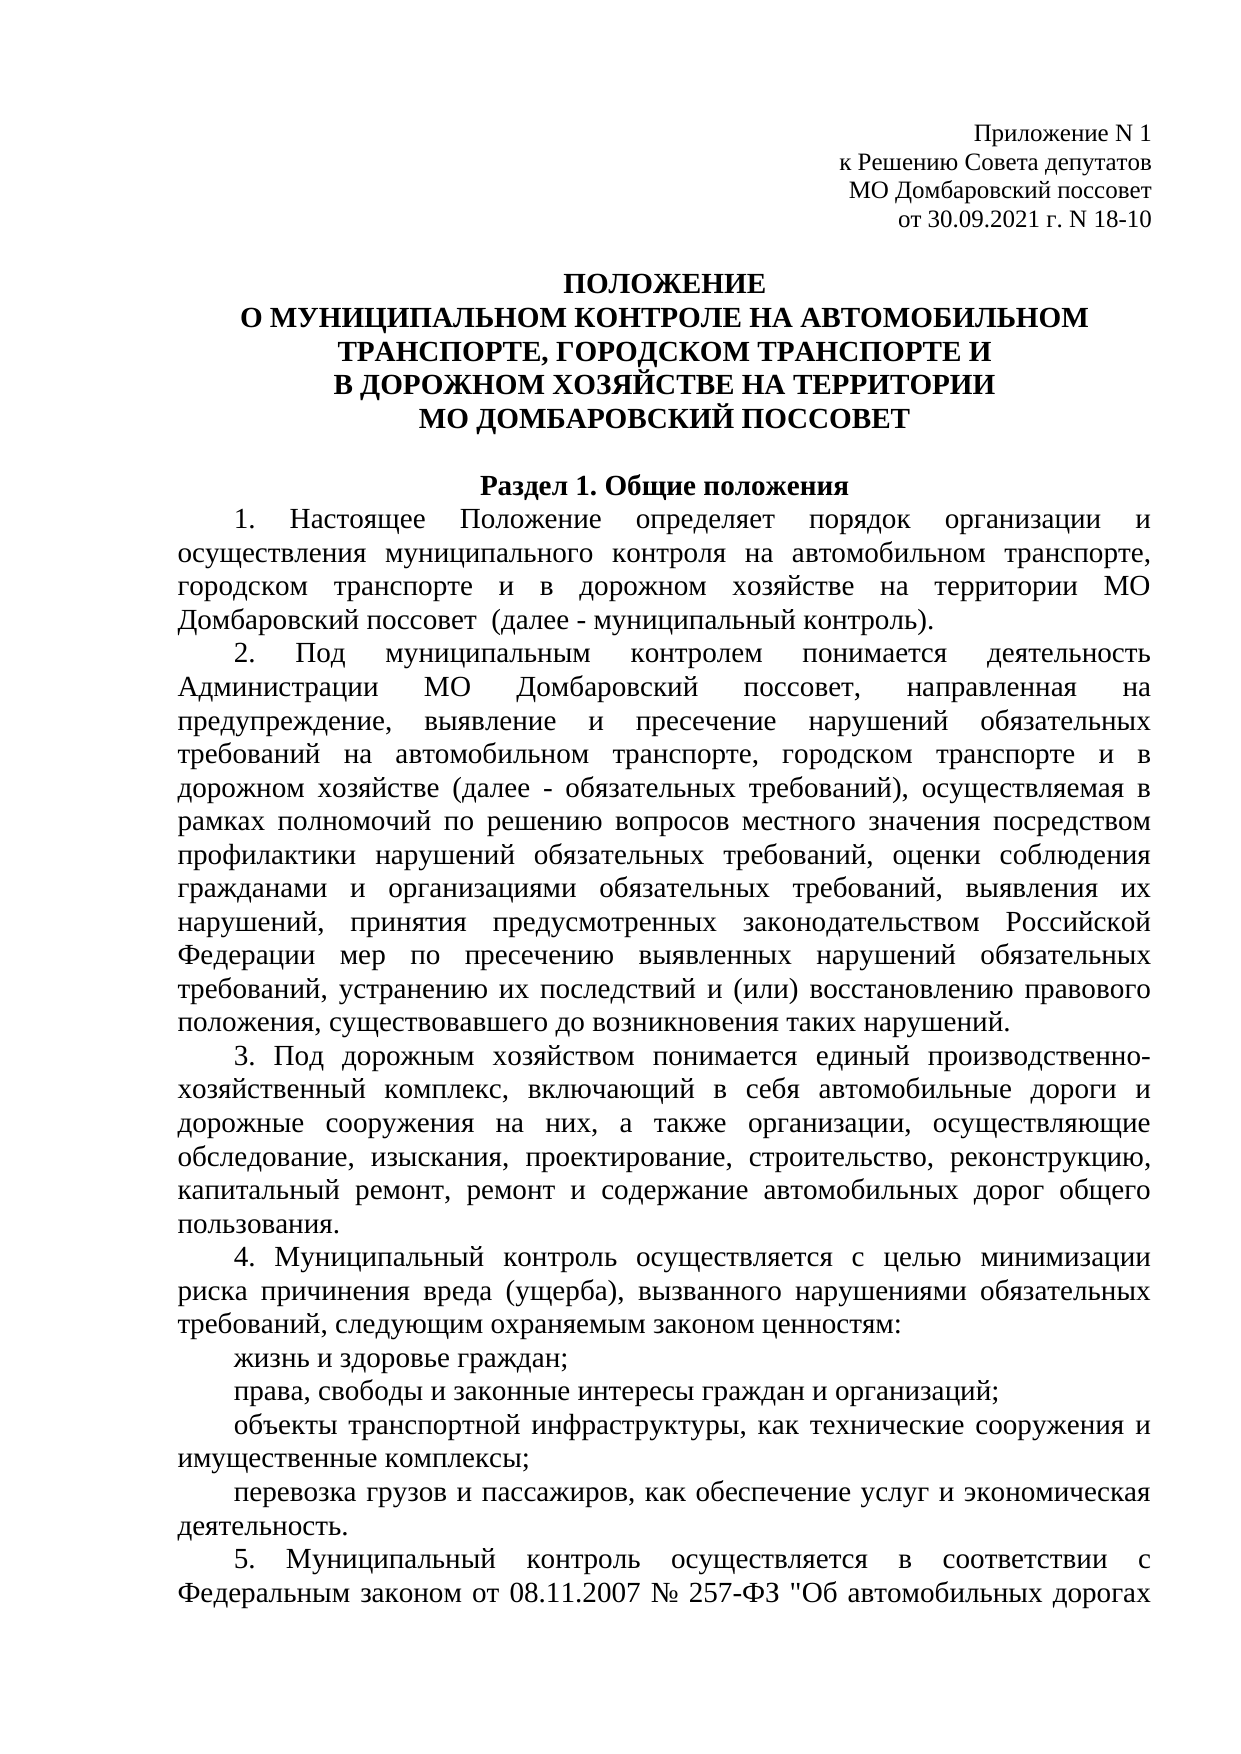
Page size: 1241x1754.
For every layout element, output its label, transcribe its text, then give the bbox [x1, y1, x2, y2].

text МО Домбаровский поссовет [177, 176, 1152, 204]
text объекты транспортной инфраструктуры, как технические сооружения и имущественные комплексы; [177, 1407, 1152, 1474]
text права, свободы и законные интересы граждан и организаций; [177, 1373, 1152, 1407]
text 2. Под муниципальным контролем понимается деятельность Администрации МО Домбаровский поссовет, направленная на предупреждение, выявление и пресечение нарушений обязательных требований на автомобильном транспорте, городском транспорте и в дорожном хозяйстве (далее - обязательных требований), осуществляемая в рамках полномочий по решению вопросов местного значения посредством профилактики нарушений обязательных требований, оценки соблюдения гражданами и организациями обязательных требований, выявления их нарушений, принятия предусмотренных законодательством Российской Федерации мер по пресечению выявленных нарушений обязательных требований, устранению их последствий и (или) восстановлению правового положения, существовавшего до возникновения таких нарушений. [177, 636, 1152, 1038]
text жизнь и здоровье граждан; [177, 1340, 1152, 1373]
text ПОЛОЖЕНИЕ [177, 267, 1152, 300]
text перевозка грузов и пассажиров, как обеспечение услуг и экономическая деятельность. [177, 1474, 1152, 1541]
text Приложение N 1 [177, 118, 1152, 147]
text Раздел 1. Общие положения [177, 468, 1152, 501]
text В ДОРОЖНОМ ХОЗЯЙСТВЕ НА ТЕРРИТОРИИ [177, 367, 1152, 401]
text О МУНИЦИПАЛЬНОМ КОНТРОЛЕ НА АВТОМОБИЛЬНОМ ТРАНСПОРТЕ, ГОРОДСКОМ ТРАНСПОРТЕ И [177, 300, 1152, 367]
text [177, 1541, 1152, 1608]
text к Решению Совета депутатов [177, 147, 1152, 176]
text 3. Под дорожным хозяйством понимается единый производственно-хозяйственный комплекс, включающий в себя автомобильные дороги и дорожные сооружения на них, а также организации, осуществляющие обследование, изыскания, проектирование, строительство, реконструкцию, капитальный ремонт, ремонт и содержание автомобильных дорог общего пользования. [177, 1038, 1152, 1239]
text 1. Настоящее Положение определяет порядок организации и осуществления муниципального контроля на автомобильном транспорте, городском транспорте и в дорожном хозяйстве на территории МО Домбаровский поссовет (далее - муниципальный контроль). [177, 501, 1152, 636]
text МО ДОМБАРОВСКИЙ ПОССОВЕТ [177, 401, 1152, 434]
text 4. Муниципальный контроль осуществляется с целью минимизации риска причинения вреда (ущерба), вызванного нарушениями обязательных требований, следующим охраняемым законом ценностям: [177, 1239, 1152, 1340]
text от 30.09.2021 г. N 18-10 [177, 204, 1152, 233]
